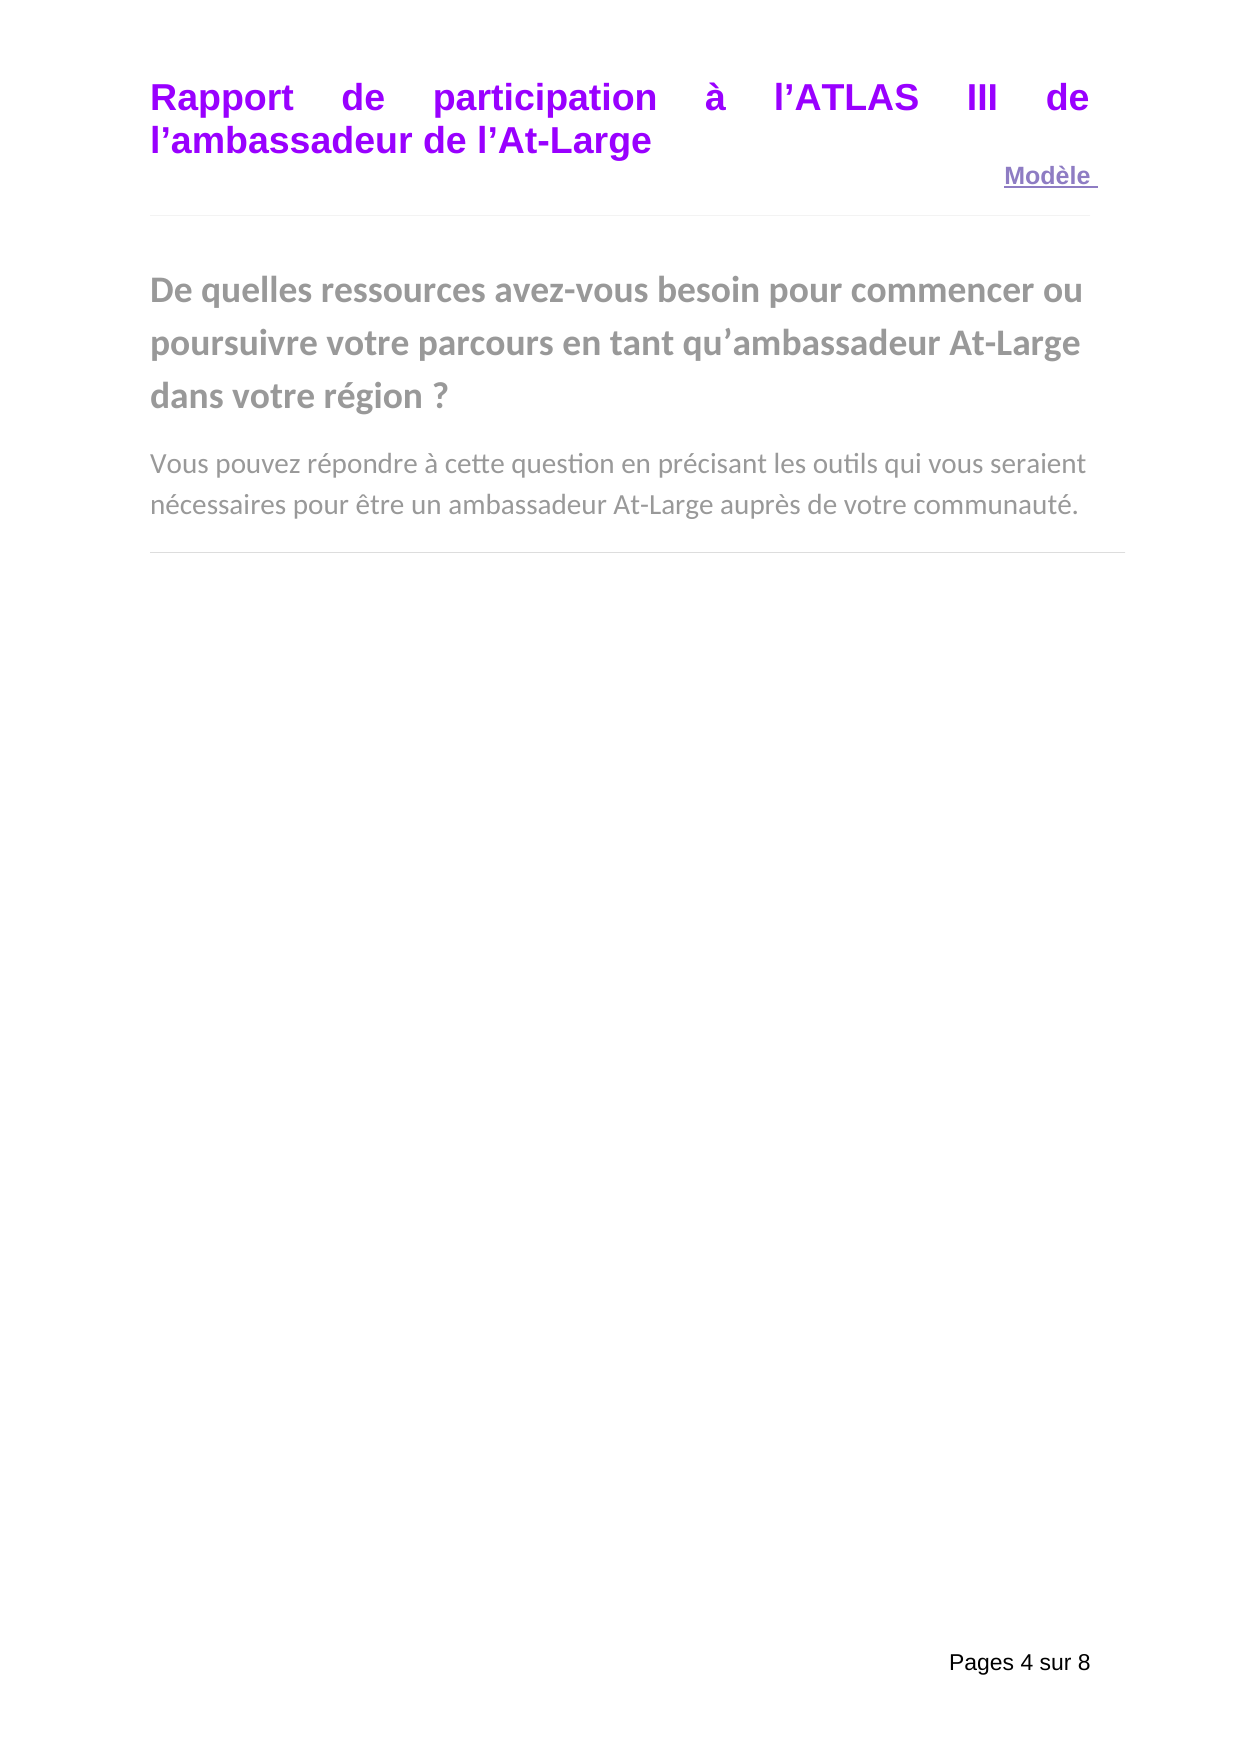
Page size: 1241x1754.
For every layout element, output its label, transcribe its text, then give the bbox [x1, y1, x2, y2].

text Vous pouvez répondre à cette question en précisant les outils qui vous seraient nécessaires pour être un ambassadeur At-Large auprès de votre communauté. [150, 445, 1090, 522]
subtitle De quelles ressources avez-vous besoin pour commencer ou poursuivre votre parcours en tant qu’ambassadeur At-Large dans votre région ? [150, 266, 1090, 418]
